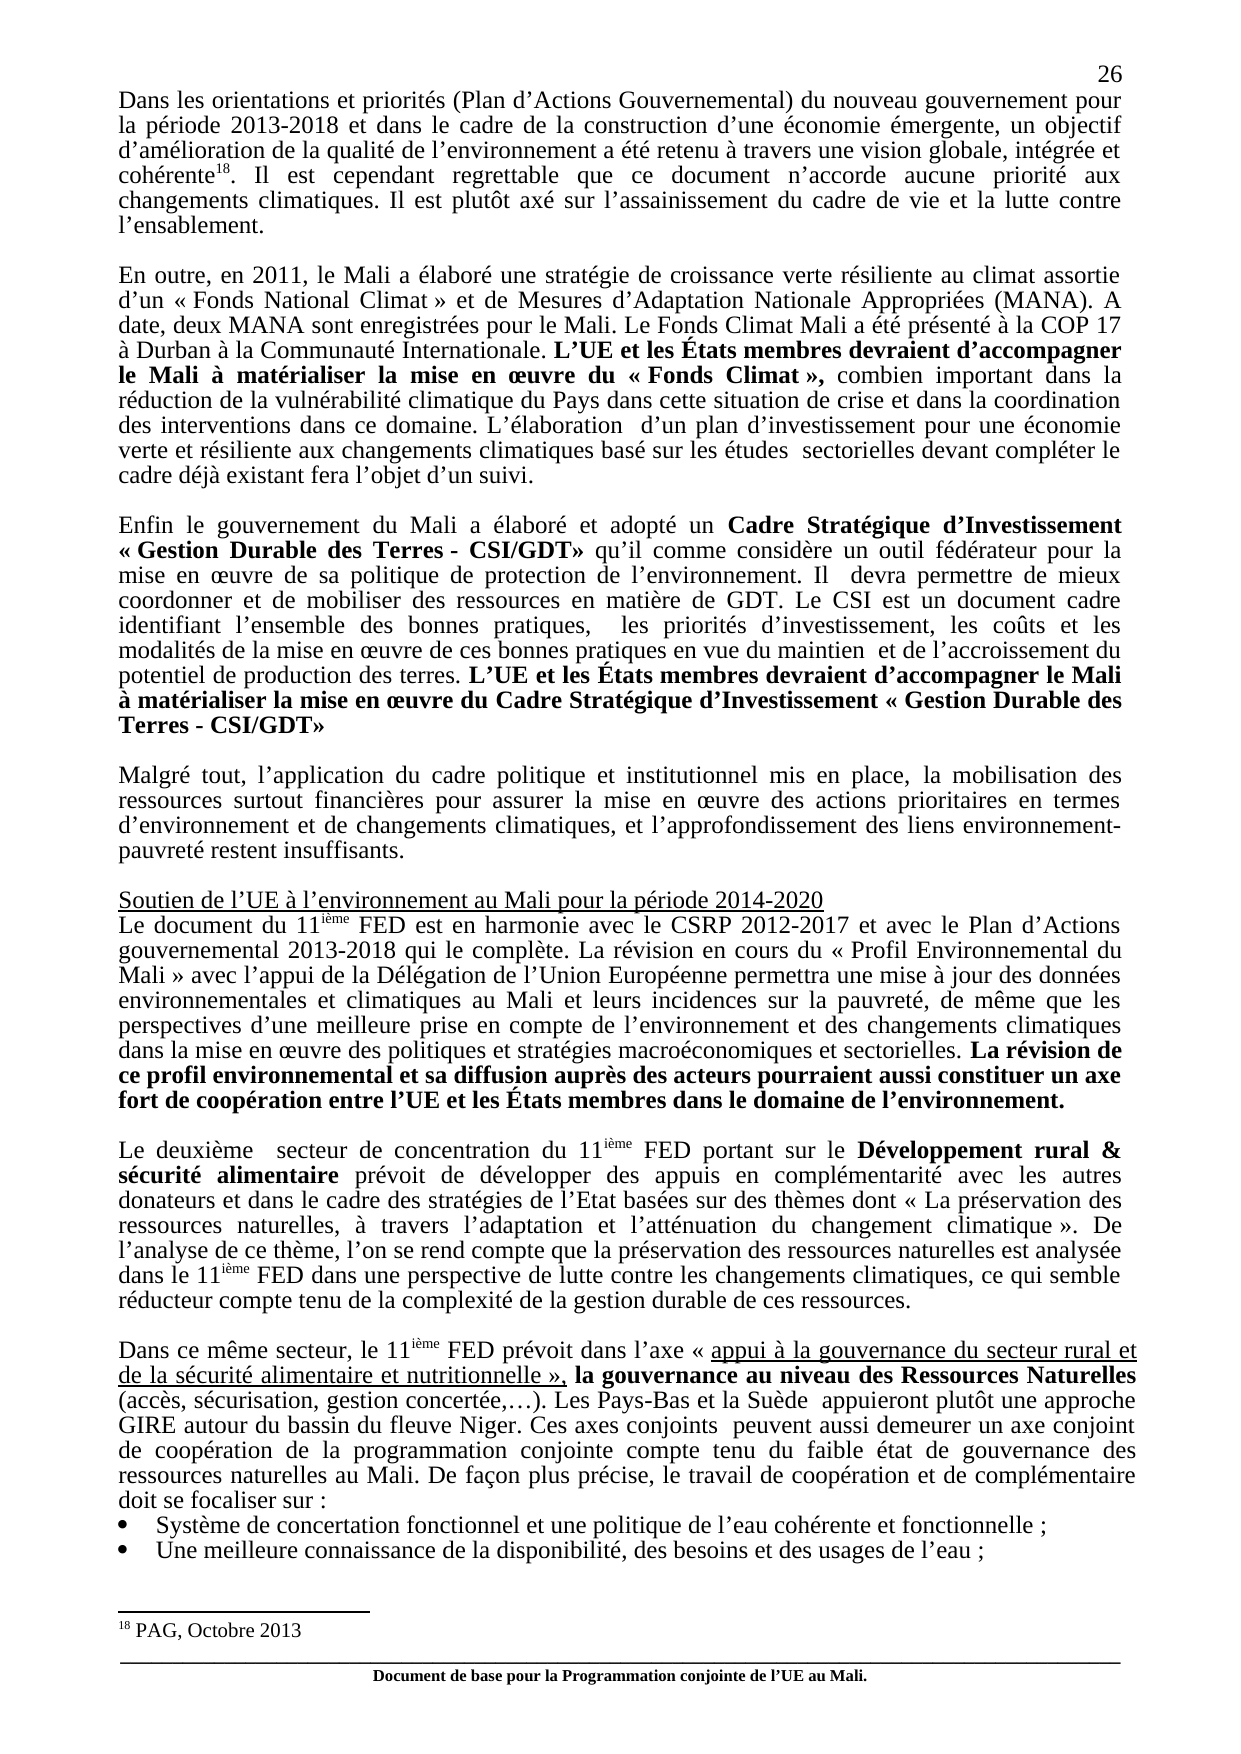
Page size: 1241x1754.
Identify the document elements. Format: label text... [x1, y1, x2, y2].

list Une meilleure connaissance de la disponibilité, des besoins et des usages de l’eau ; [118, 1539, 1122, 1564]
text Dans ce même secteur, le 11ième FED prévoit dans l’axe « appui à la gouvernance du secteur rural et de la sécurité alimentaire et nutritionnelle », la gouvernance au niveau des Ressources Naturelles (accès, sécurisation, gestion concertée,…). Les Pays-Bas et la Suède appuieront plutôt une approche GIRE autour du bassin du fleuve Niger. Ces axes conjoints peuvent aussi demeurer un axe conjoint de coopération de la programmation conjointe compte tenu du faible état de gouvernance des ressources naturelles au Mali. De façon plus précise, le travail de coopération et de complémentaire doit se focaliser sur : [118, 1339, 1137, 1514]
text Le document du 11ième FED est en harmonie avec le CSRP 2012-2017 et avec le Plan d’Actions gouvernemental 2013-2018 qui le complète. La révision en cours du « Profil Environnemental du Mali » avec l’appui de la Délégation de l’Union Européenne permettra une mise à jour des données environnementales et climatiques au Mali et leurs incidences sur la pauvreté, de même que les perspectives d’une meilleure prise en compte de l’environnement et des changements climatiques dans la mise en œuvre des politiques et stratégies macroéconomiques et sectorielles. La révision de ce profil environnemental et sa diffusion auprès des acteurs pourraient aussi constituer un axe fort de coopération entre l’UE et les États membres dans le domaine de l’environnement. [118, 914, 1122, 1114]
text Malgré tout, l’application du cadre politique et institutionnel mis en place, la mobilisation des ressources surtout financières pour assurer la mise en œuvre des actions prioritaires en termes d’environnement et de changements climatiques, et l’approfondissement des liens environnement- pauvreté restent insuffisants. [118, 764, 1122, 864]
text Enfin le gouvernement du Mali a élaboré et adopté un Cadre Stratégique d’Investissement « Gestion Durable des Terres - CSI/GDT» qu’il comme considère un outil fédérateur pour la mise en œuvre de sa politique de protection de l’environnement. Il devra permettre de mieux coordonner et de mobiliser des ressources en matière de GDT. Le CSI est un document cadre identifiant l’ensemble des bonnes pratiques, les priorités d’investissement, les coûts et les modalités de la mise en œuvre de ces bonnes pratiques en vue du maintien et de l’accroissement du potentiel de production des terres. L’UE et les États membres devraient d’accompagner le Mali à matérialiser la mise en œuvre du Cadre Stratégique d’Investissement « Gestion Durable des Terres - CSI/GDT» [118, 514, 1122, 739]
text Dans les orientations et priorités (Plan d’Actions Gouvernemental) du nouveau gouvernement pour la période 2013-2018 et dans le cadre de la construction d’une économie émergente, un objectif d’amélioration de la qualité de l’environnement a été retenu à travers une vision globale, intégrée et cohérente. Il est cependant regrettable que ce document n’accorde aucune priorité aux changements climatiques. Il est plutôt axé sur l’assainissement du cadre de vie et la lutte contre l’ensablement. [118, 89, 1122, 239]
list Système de concertation fonctionnel et une politique de l’eau cohérente et fonctionnelle ; [118, 1514, 1122, 1539]
text Soutien de l’UE à l’environnement au Mali pour la période 2014-2020 [118, 889, 1122, 914]
text Le deuxième secteur de concentration du 11ième FED portant sur le Développement rural & sécurité alimentaire prévoit de développer des appuis en complémentarité avec les autres donateurs et dans le cadre des stratégies de l’Etat basées sur des thèmes dont « La préservation des ressources naturelles, à travers l’adaptation et l’atténuation du changement climatique ». De l’analyse de ce thème, l’on se rend compte que la préservation des ressources naturelles est analysée dans le 11ième FED dans une perspective de lutte contre les changements climatiques, ce qui semble réducteur compte tenu de la complexité de la gestion durable de ces ressources. [118, 1139, 1122, 1314]
text En outre, en 2011, le Mali a élaboré une stratégie de croissance verte résiliente au climat assortie d’un « Fonds National Climat » et de Mesures d’Adaptation Nationale Appropriées (MANA). A date, deux MANA sont enregistrées pour le Mali. Le Fonds Climat Mali a été présenté à la COP 17 à Durban à la Communauté Internationale. L’UE et les États membres devraient d’accompagner le Mali à matérialiser la mise en œuvre du « Fonds Climat », combien important dans la réduction de la vulnérabilité climatique du Pays dans cette situation de crise et dans la coordination des interventions dans ce domaine. L’élaboration d’un plan d’investissement pour une économie verte et résiliente aux changements climatiques basé sur les études sectorielles devant compléter le cadre déjà existant fera l’objet d’un suivi. [118, 264, 1122, 489]
